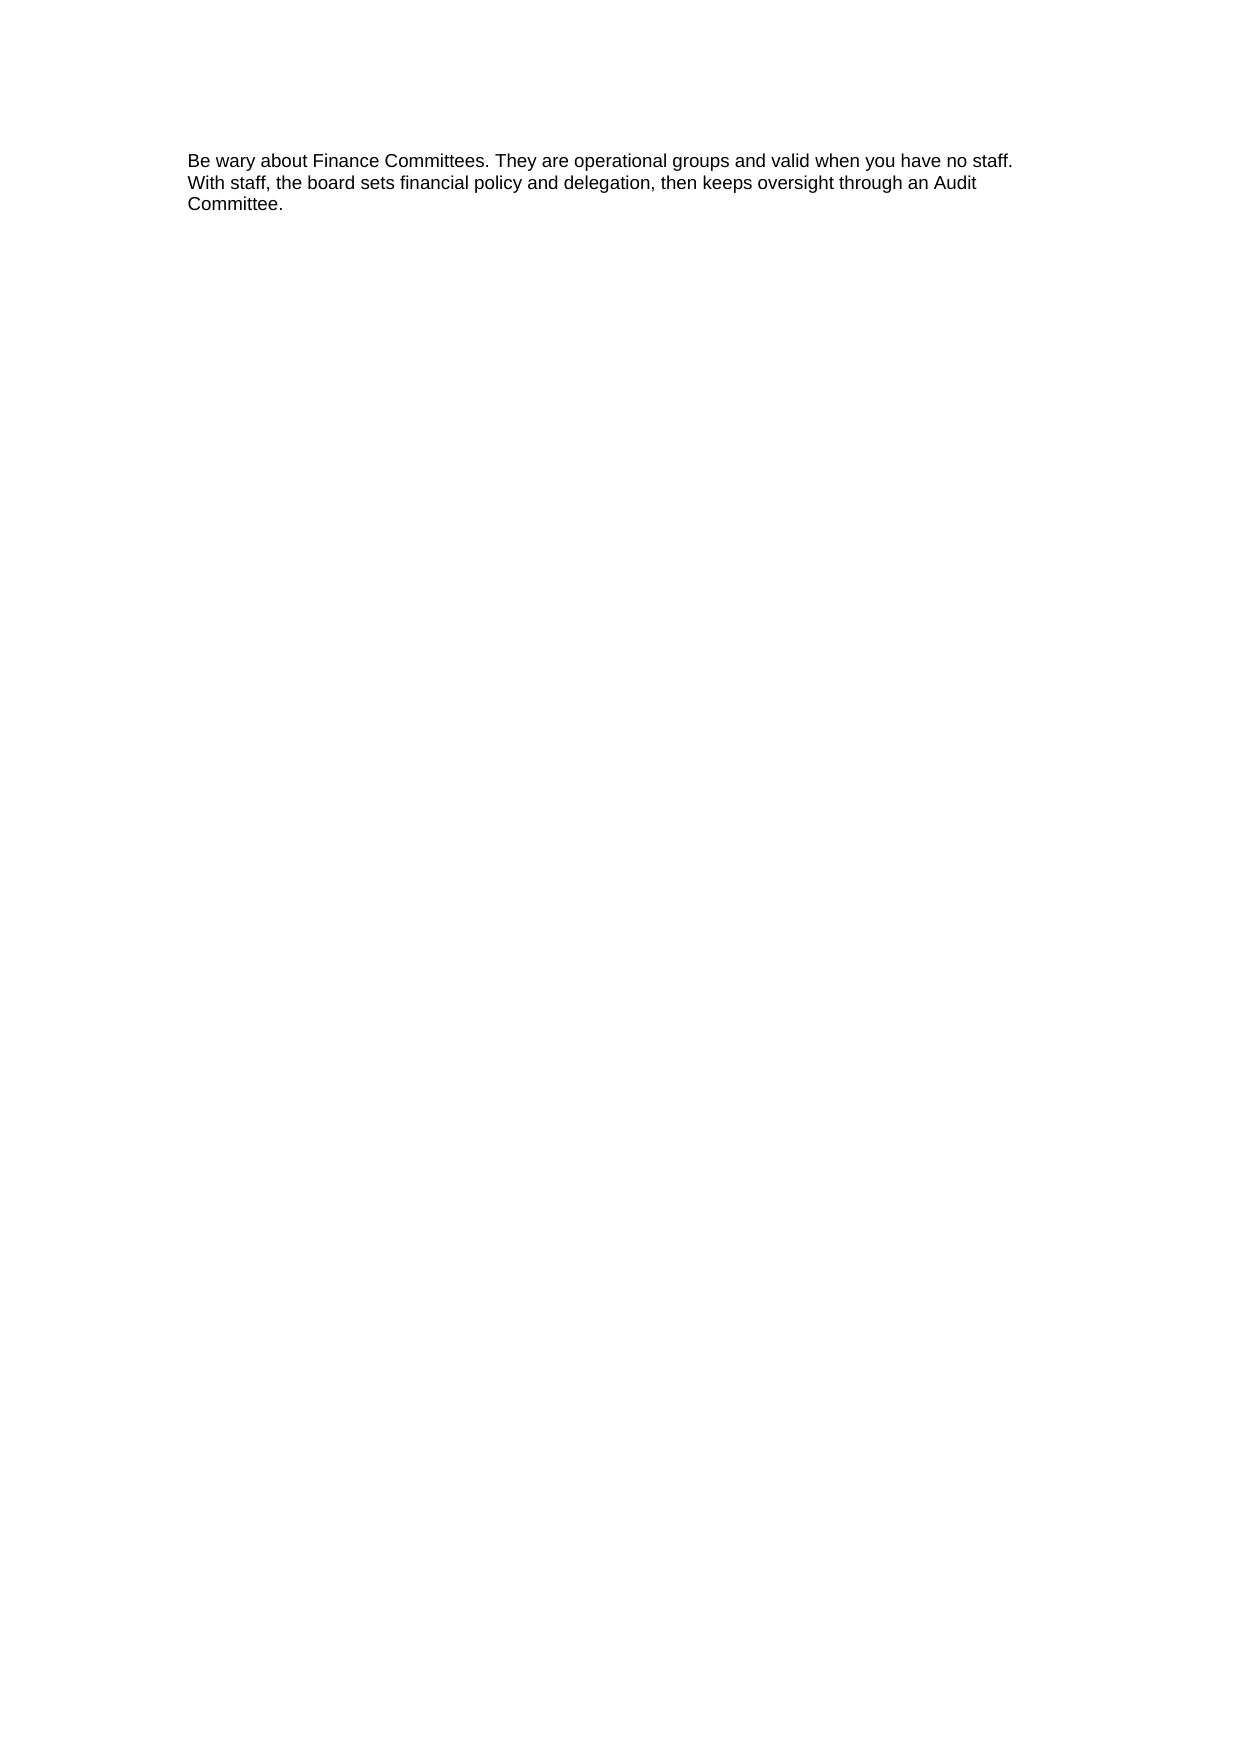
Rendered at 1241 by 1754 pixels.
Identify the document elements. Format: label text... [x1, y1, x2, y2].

text Be wary about Finance Committees. They are operational groups and valid when you have no staff. With staff, the board sets financial policy and delegation, then keeps oversight through an Audit Committee. [187, 150, 1053, 215]
